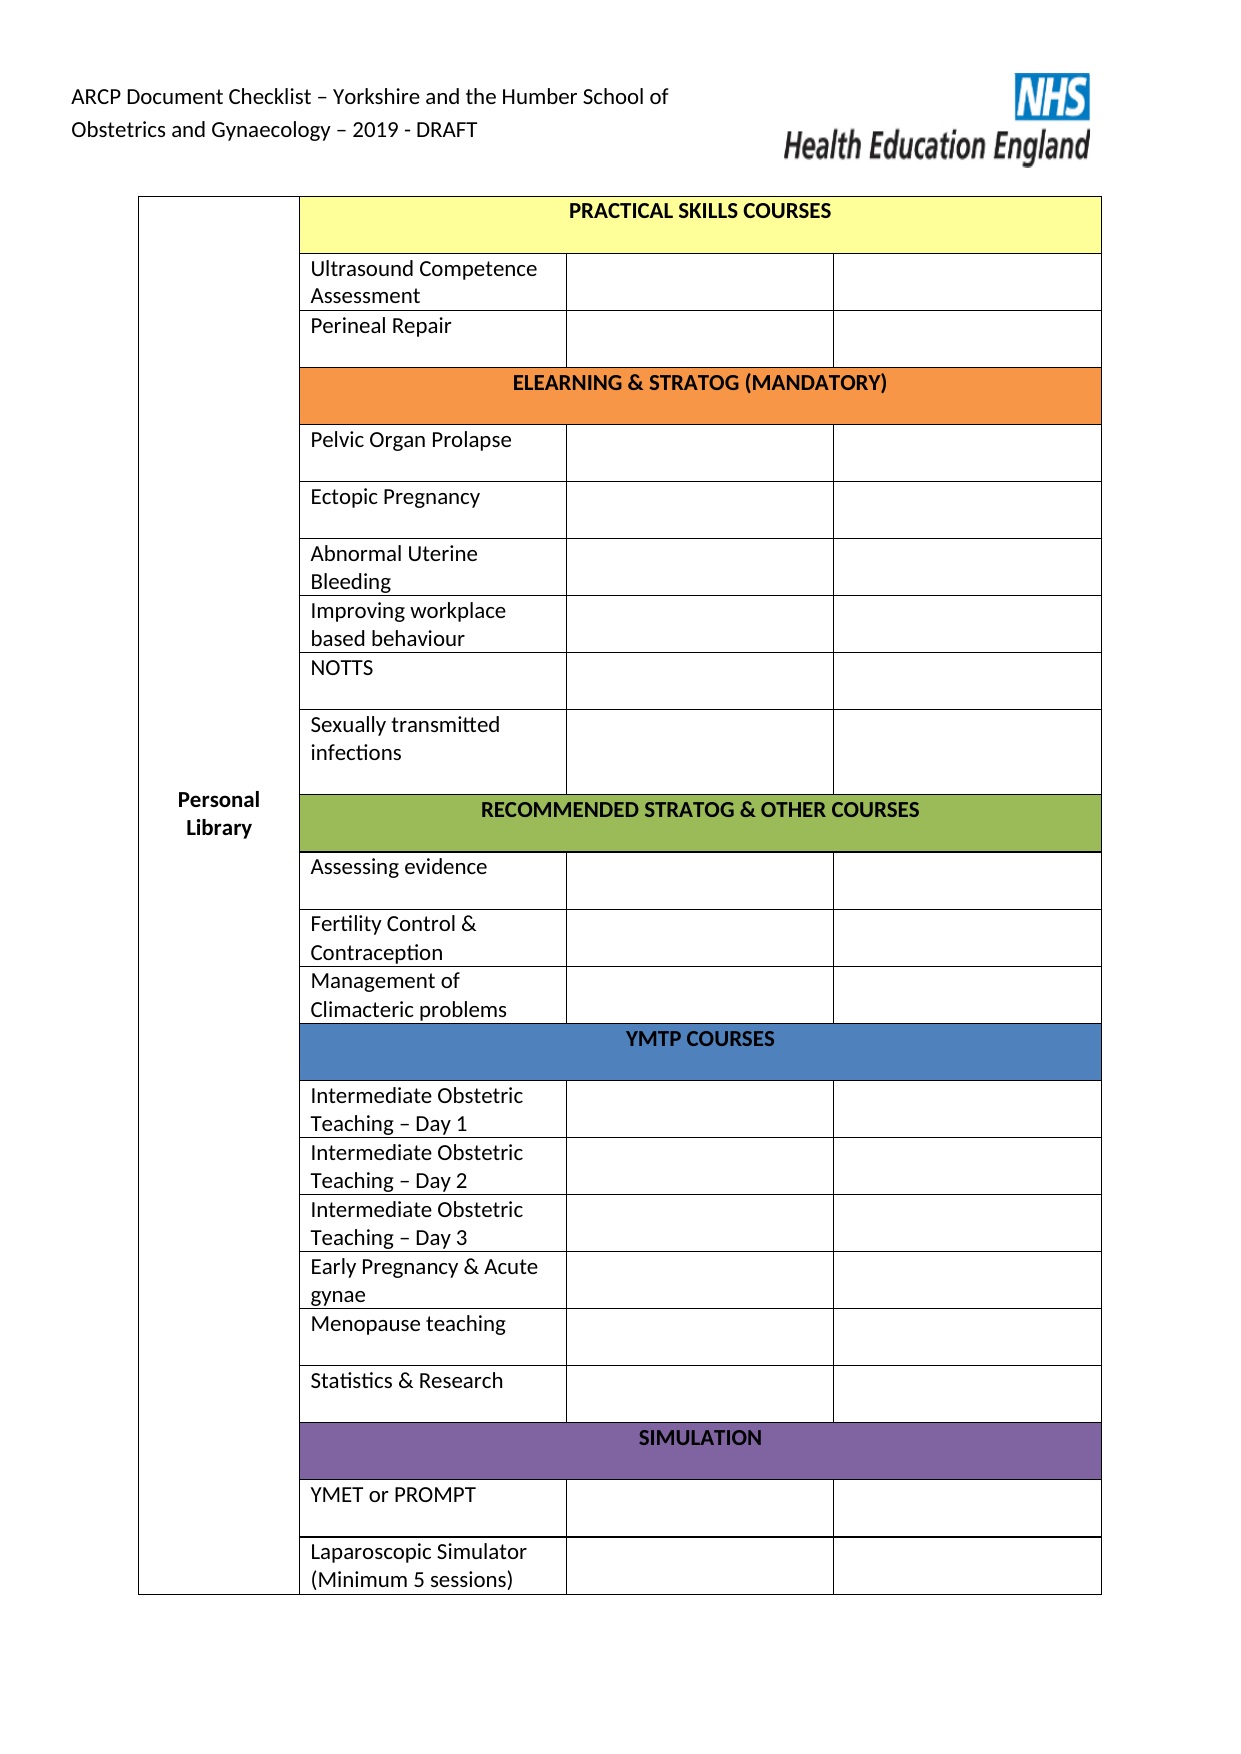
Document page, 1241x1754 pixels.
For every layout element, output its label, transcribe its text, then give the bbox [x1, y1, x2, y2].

table_cell Sexually transmitted infections [300, 710, 566, 794]
table_cell Ultrasound Competence Assessment [300, 254, 566, 310]
table_cell YMTP COURSES [300, 1024, 1101, 1080]
table_header PRACTICAL SKILLS COURSES [300, 197, 1101, 253]
table_cell Intermediate Obstetric Teaching – Day 3 [300, 1195, 566, 1251]
table_cell [567, 1366, 833, 1422]
table_cell [567, 539, 833, 595]
table_cell [834, 254, 1101, 310]
table_cell [834, 710, 1101, 794]
table_cell [567, 482, 833, 538]
table_cell [567, 853, 833, 908]
table_cell [834, 1538, 1101, 1593]
table_cell [567, 710, 833, 794]
table_cell [834, 482, 1101, 538]
table_cell [567, 1081, 833, 1137]
table_cell [834, 539, 1101, 595]
table_cell [834, 967, 1101, 1023]
table_cell Management of Climacteric problems [300, 967, 566, 1023]
table_cell [567, 1538, 833, 1593]
table_cell [567, 1480, 833, 1536]
table_cell Ectopic Pregnancy [300, 482, 566, 538]
table_cell SIMULATION [300, 1423, 1101, 1479]
table_cell [834, 1252, 1101, 1308]
table_cell [567, 967, 833, 1023]
table_cell Improving workplace based behaviour [300, 596, 566, 652]
table_cell [834, 1081, 1101, 1137]
table_cell [567, 910, 833, 966]
table_cell [834, 311, 1101, 367]
table_cell Intermediate Obstetric Teaching – Day 2 [300, 1138, 566, 1194]
table_cell [834, 596, 1101, 652]
table_cell [834, 1138, 1101, 1194]
table_cell [567, 1195, 833, 1251]
table_cell Perineal Repair [300, 311, 566, 367]
table_cell ELEARNING & STRATOG (MANDATORY) [300, 368, 1101, 424]
table_cell [834, 910, 1101, 966]
table_cell [834, 1195, 1101, 1251]
table_cell Abnormal Uterine Bleeding [300, 539, 566, 595]
table_cell [834, 853, 1101, 908]
table_cell [834, 1480, 1101, 1536]
table_cell Assessing evidence [300, 853, 566, 908]
table_cell Early Pregnancy & Acute gynae [300, 1252, 566, 1308]
table_cell [567, 596, 833, 652]
table_cell [834, 425, 1101, 481]
table_cell [567, 311, 833, 367]
table_cell Pelvic Organ Prolapse [300, 425, 566, 481]
table_cell [567, 1252, 833, 1308]
table_header Personal Library [139, 197, 299, 1593]
table_cell [567, 425, 833, 481]
table_cell [834, 1366, 1101, 1422]
table_cell Statistics & Research [300, 1366, 566, 1422]
table_cell [567, 653, 833, 709]
table_cell [567, 1138, 833, 1194]
table_cell Laparoscopic Simulator (Minimum 5 sessions) [300, 1538, 566, 1593]
table_cell Fertility Control & Contraception [300, 910, 566, 966]
table_cell YMET or PROMPT [300, 1480, 566, 1536]
table_cell RECOMMENDED STRATOG & OTHER COURSES [300, 795, 1101, 851]
picture [784, 73, 1091, 168]
table_cell [567, 254, 833, 310]
table_cell Intermediate Obstetric Teaching – Day 1 [300, 1081, 566, 1137]
table_cell [834, 653, 1101, 709]
table_cell NOTTS [300, 653, 566, 709]
table_cell Menopause teaching [300, 1309, 566, 1365]
table_cell [834, 1309, 1101, 1365]
table_cell [567, 1309, 833, 1365]
